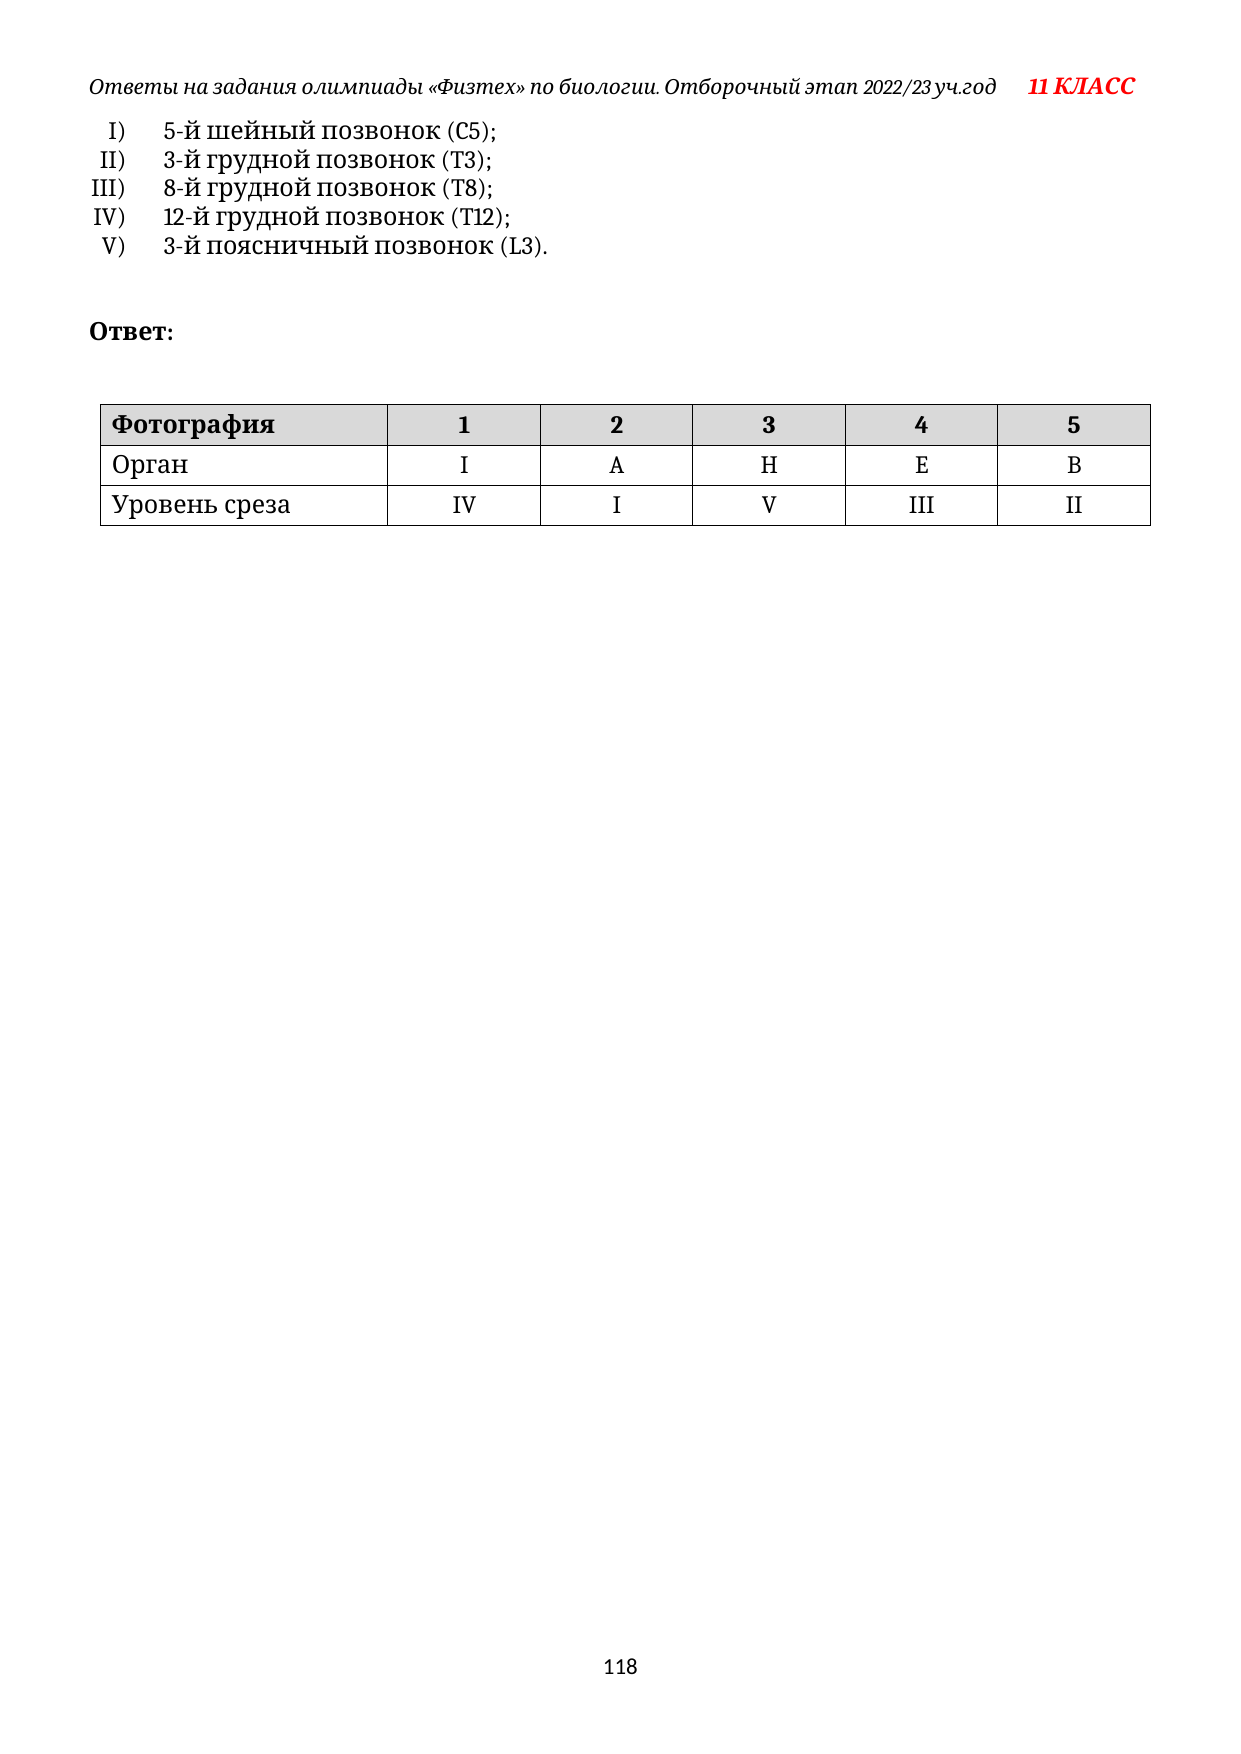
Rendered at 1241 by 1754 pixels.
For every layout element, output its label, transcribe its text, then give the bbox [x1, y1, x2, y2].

text Ответ: [89, 318, 1152, 347]
table_cell V [693, 486, 845, 525]
table_header 4 [846, 405, 997, 445]
table_header Фотография [101, 405, 387, 445]
table_header 2 [541, 405, 692, 445]
table_cell A [541, 446, 692, 485]
table_cell B [998, 446, 1150, 485]
table_cell Уровень среза [101, 486, 387, 525]
table_cell E [846, 446, 997, 485]
list 12-й грудной позвонок (T12); [126, 203, 1152, 232]
table_header 1 [388, 405, 540, 445]
list 5-й шейный позвонок (C5); [126, 117, 1152, 146]
list 3-й поясничный позвонок (L3). [126, 232, 1152, 261]
table_cell I [541, 486, 692, 525]
table_cell III [846, 486, 997, 525]
table_cell II [998, 486, 1150, 525]
table_cell H [693, 446, 845, 485]
table_cell I [388, 446, 540, 485]
table_header 3 [693, 405, 845, 445]
list 3-й грудной позвонок (T3); [126, 146, 1152, 174]
list 8-й грудной позвонок (T8); [126, 174, 1152, 203]
table_cell IV [388, 486, 540, 525]
table_header 5 [998, 405, 1150, 445]
table_cell Орган [101, 446, 387, 485]
